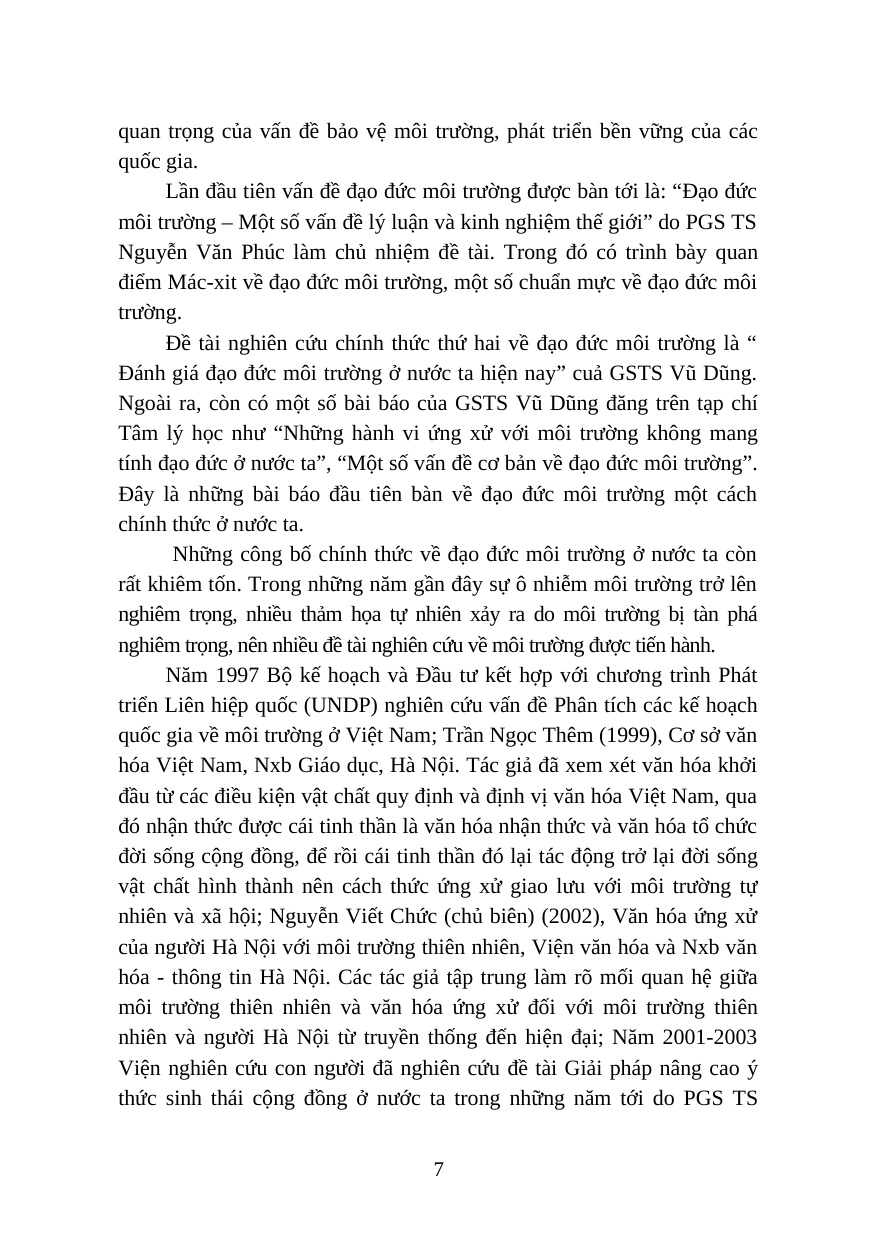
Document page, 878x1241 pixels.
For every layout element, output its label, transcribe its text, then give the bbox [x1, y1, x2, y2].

text Lần đầu tiên vấn đề đạo đức môi trường được bàn tới là: “Đạo đức môi trường – Một số vấn đề lý luận và kinh nghiệm thế giới” do PGS TS Nguyễn Văn Phúc làm chủ nhiệm đề tài. Trong đó có trình bày quan điểm Mác-xit về đạo đức môi trường, một số chuẩn mực về đạo đức môi trường. [118, 178, 759, 324]
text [118, 662, 759, 1110]
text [118, 118, 759, 173]
text Những công bố chính thức về đạo đức môi trường ở nước ta còn rất khiêm tốn. Trong những năm gần đây sự ô nhiễm môi trường trở lên nghiêm trọng, nhiều thảm họa tự nhiên xảy ra do môi trường bị tàn phá nghiêm trọng, nên nhiều đề tài nghiên cứu về môi trường được tiến hành. [118, 541, 759, 657]
text Đề tài nghiên cứu chính thức thứ hai về đạo đức môi trường là “ Đánh giá đạo đức môi trường ở nước ta hiện nay” cuả GSTS Vũ Dũng. Ngoài ra, còn có một số bài báo của GSTS Vũ Dũng đăng trên tạp chí Tâm lý học như “Những hành vi ứng xử với môi trường không mang tính đạo đức ở nước ta”, “Một số vấn đề cơ bản về đạo đức môi trường”. Đây là những bài báo đầu tiên bàn về đạo đức môi trường một cách chính thức ở nước ta. [118, 329, 759, 536]
